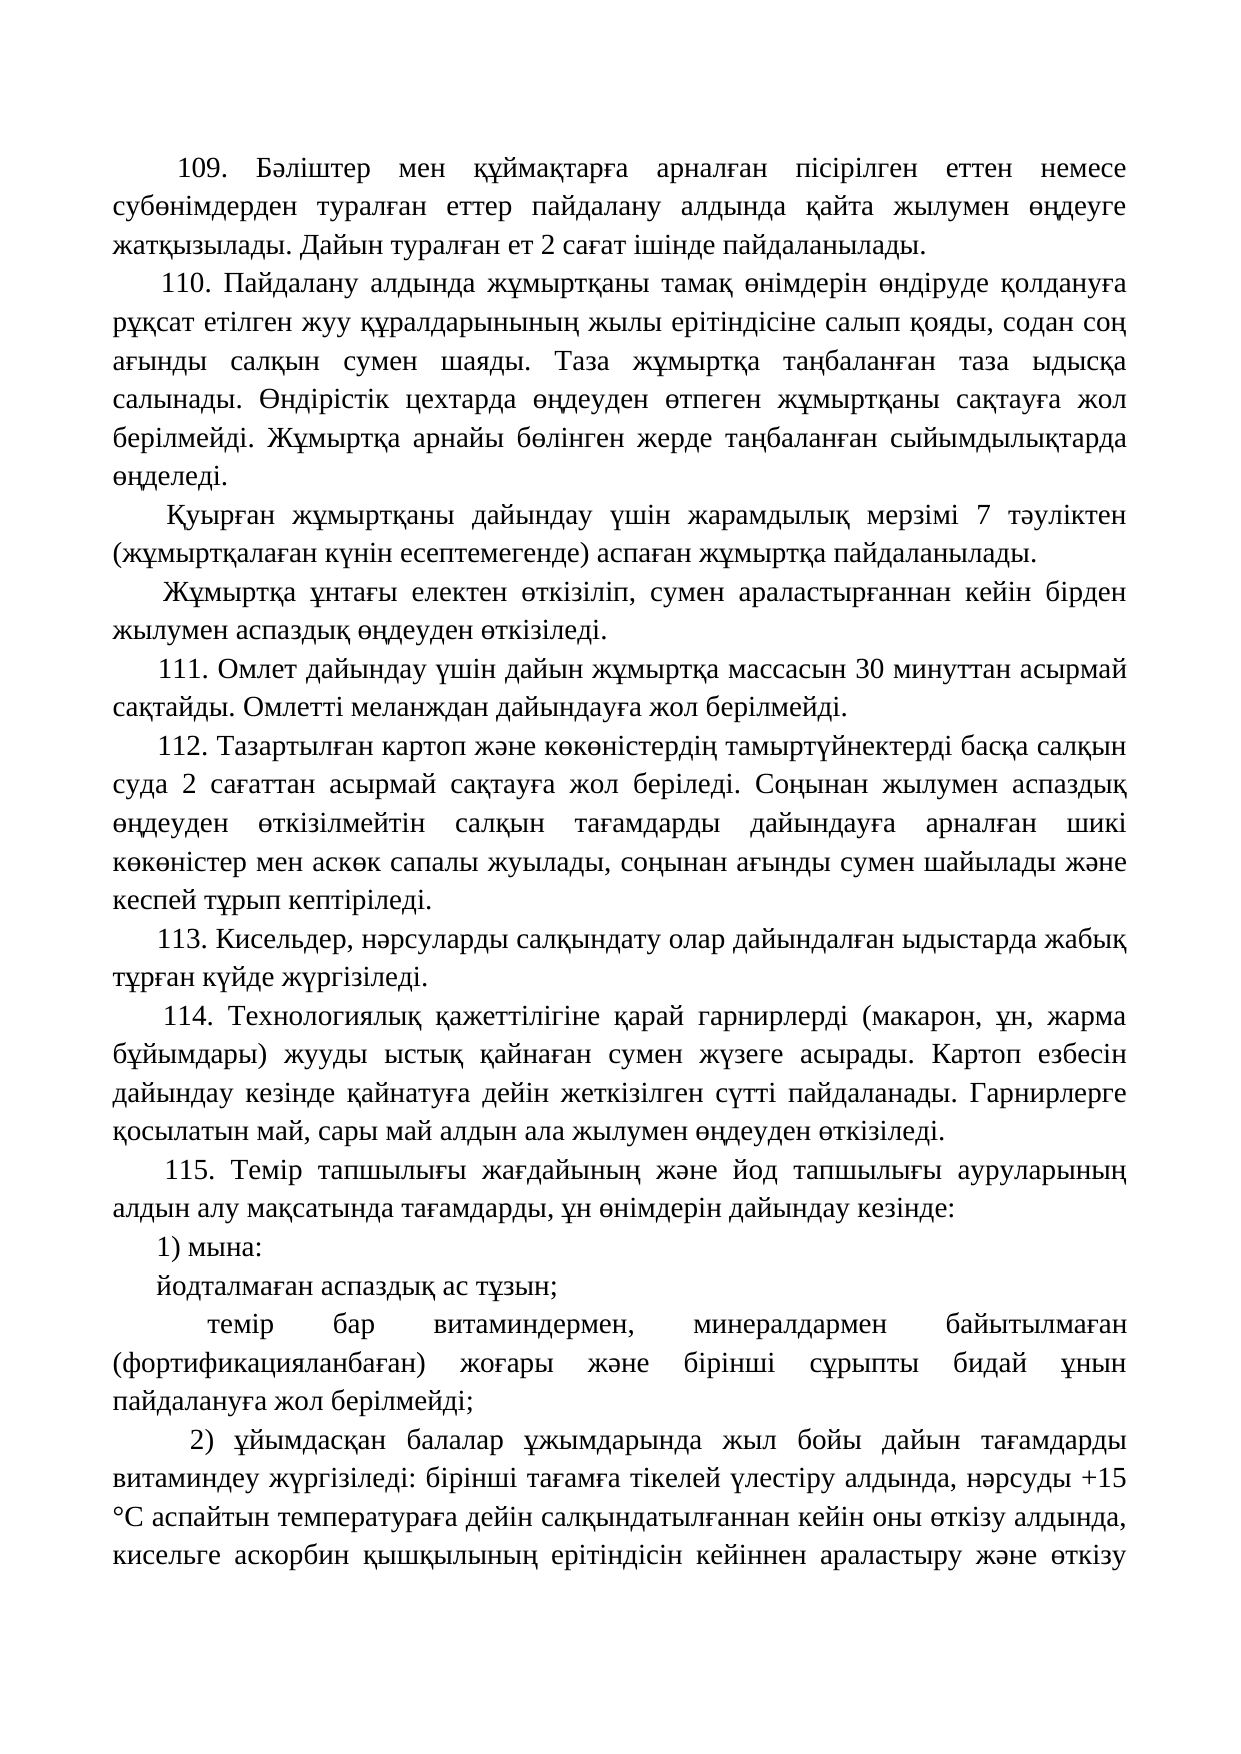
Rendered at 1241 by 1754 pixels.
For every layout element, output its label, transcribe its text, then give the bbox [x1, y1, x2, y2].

text 112. Тазартылған картоп және көкөністердің тамыртүйнектерді басқа салқын суда 2 сағаттан асырмай сақтауға жол беріледі. Соңынан жылумен аспаздық өңдеуден өткізілмейтін салқын тағамдарды дайындауға арналған шикі көкөністер мен аскөк сапалы жуылады, соңынан ағынды сумен шайылады және кеспей тұрып кептіріледі. [112, 728, 1128, 916]
text 113. Кисельдер, нәрсуларды салқындату олар дайындалған ыдыстарда жабық тұрған күйде жүргізіледі. [112, 921, 1128, 993]
text 1) мына: [112, 1229, 1128, 1263]
text 109. Бәліштер мен құймақтарға арналған пісірілген еттен немесе субөнімдерден туралған еттер пайдалану алдында қайта жылумен өңдеуге жатқызылады. Дайын туралған ет 2 сағат ішінде пайдаланылады. [112, 150, 1128, 261]
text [112, 1422, 1128, 1571]
text 111. Омлет дайындау үшін дайын жұмыртқа массасын 30 минуттан асырмай сақтайды. Омлетті меланждан дайындауға жол берілмейді. [112, 651, 1128, 723]
text 115. Темір тапшылығы жағдайының және йод тапшылығы ауруларының алдын алу мақсатында тағамдарды, ұн өнімдерін дайындау кезінде: [112, 1152, 1128, 1224]
text 114. Технологиялық қажеттілігіне қарай гарнирлерді (макарон, ұн, жарма бұйымдары) жууды ыстық қайнаған сумен жүзеге асырады. Картоп езбесін дайындау кезінде қайнатуға дейін жеткізілген сүтті пайдаланады. Гарнирлерге қосылатын май, сары май алдын ала жылумен өңдеуден өткізіледі. [112, 998, 1128, 1147]
text йодталмаған аспаздық ас тұзын; [112, 1268, 1128, 1301]
text темір бар витаминдермен, минералдармен байытылмаған (фортификацияланбаған) жоғары және бірінші сұрыпты бидай ұнын пайдалануға жол берілмейді; [112, 1306, 1128, 1417]
text 110. Пайдалану алдында жұмыртқаны тамақ өнімдерін өндіруде қолдануға рұқсат етілген жуу құралдарынының жылы ерітіндісіне салып қояды, содан соң ағынды салқын сумен шаяды. Таза жұмыртқа таңбаланған таза ыдысқа салынады. Өндірістік цехтарда өңдеуден өтпеген жұмыртқаны сақтауға жол берілмейді. Жұмыртқа арнайы бөлінген жерде таңбаланған сыйымдылықтарда өңделеді. [112, 266, 1128, 492]
text Жұмыртқа ұнтағы електен өткізіліп, сумен араластырғаннан кейін бірден жылумен аспаздық өңдеуден өткізіледі. [112, 574, 1128, 646]
text Қуырған жұмыртқаны дайындау үшін жарамдылық мерзімі 7 тәуліктен (жұмыртқалаған күнін есептемегенде) аспаған жұмыртқа пайдаланылады. [112, 497, 1128, 569]
